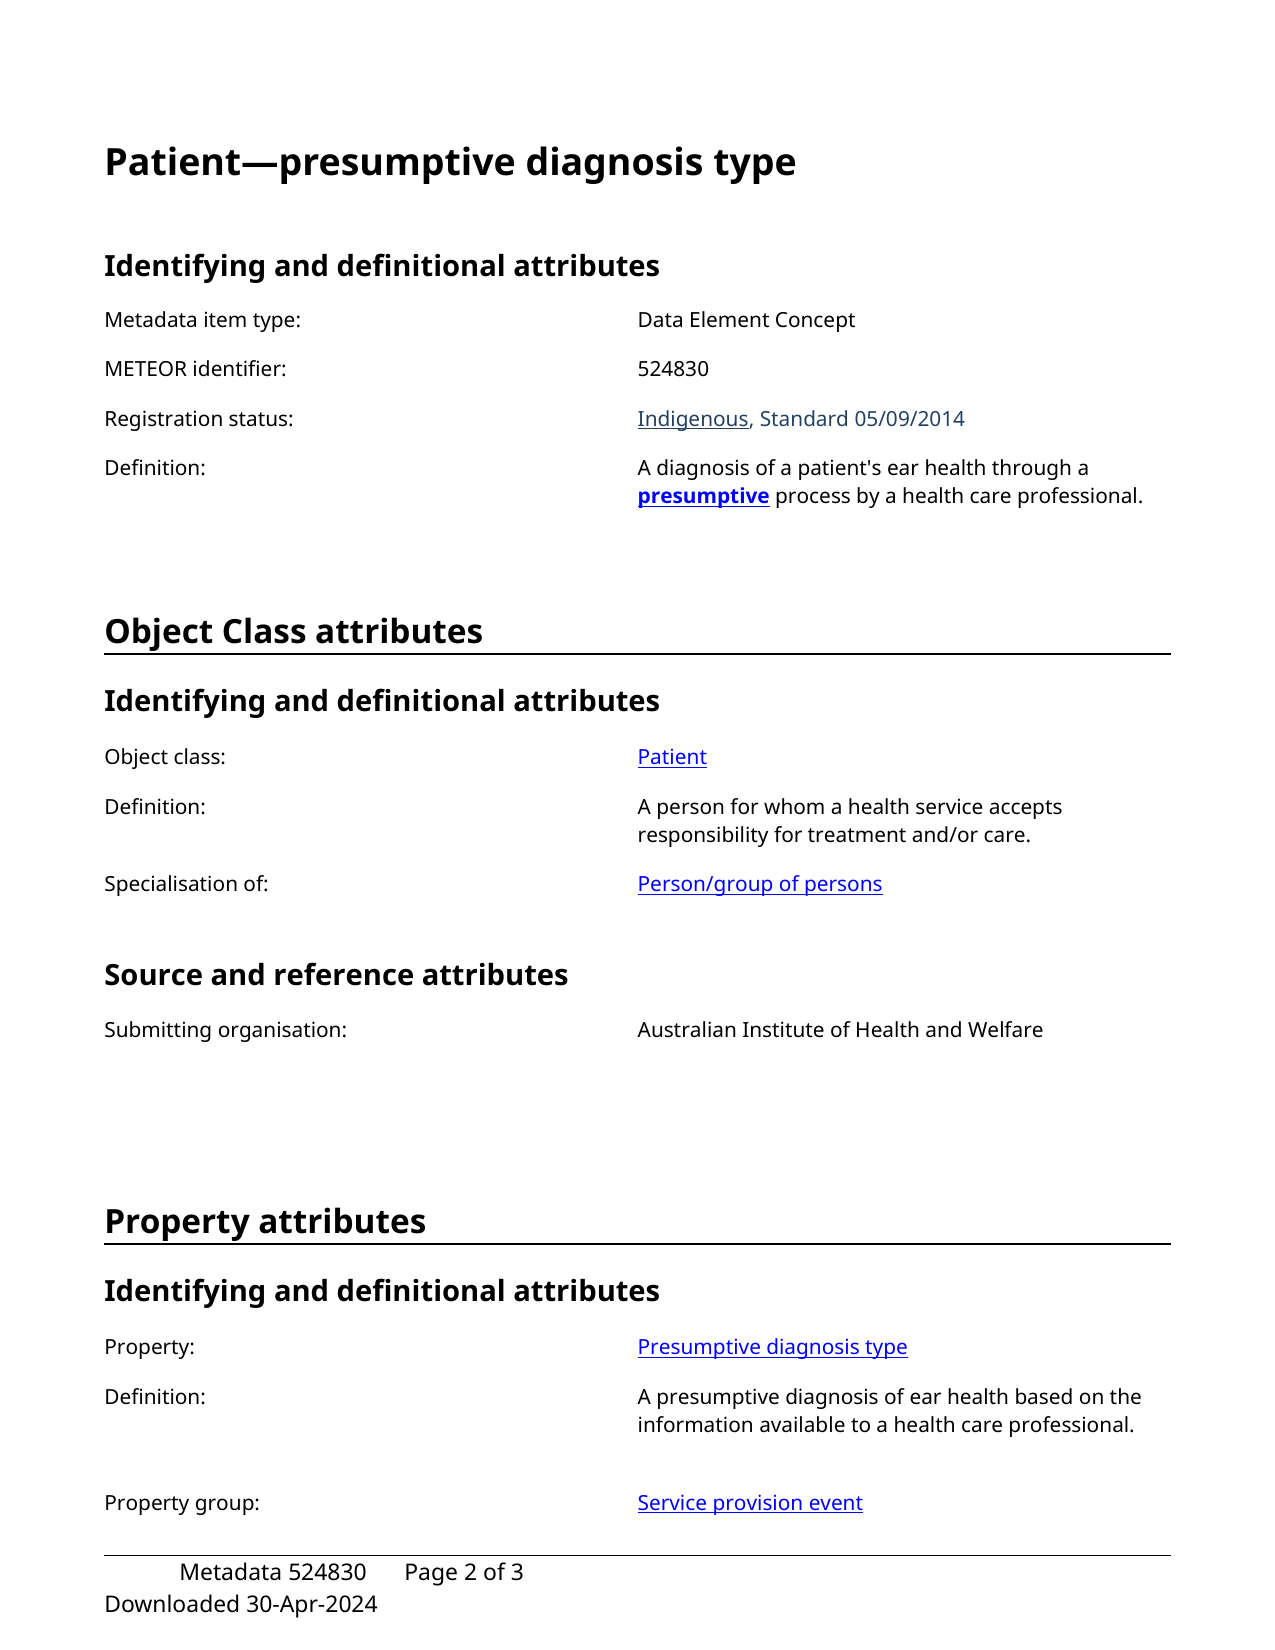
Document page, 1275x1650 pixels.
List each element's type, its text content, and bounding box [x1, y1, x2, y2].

table_cell Source and reference attributes [93, 908, 1159, 1004]
subtitle Object Class attributes [104, 608, 1171, 653]
table_cell Registration status: [93, 394, 626, 443]
table_cell Person/group of persons [626, 859, 1159, 908]
table_header Property: [93, 1322, 626, 1371]
table_cell Specialisation of: [93, 859, 626, 908]
table_cell Definition: [93, 443, 626, 520]
subtitle Identifying and definitional attributes [104, 1270, 1171, 1309]
table_cell A presumptive diagnosis of ear health based on the information available to a health care professional. [626, 1371, 1159, 1477]
subtitle Identifying and definitional attributes [104, 680, 1171, 719]
subtitle Property attributes [104, 1198, 1171, 1243]
table_cell Definition: [93, 781, 626, 859]
table_cell 524830 [626, 344, 1159, 393]
table_cell Submitting organisation: [93, 1004, 626, 1110]
table_header Identifying and definitional attributes [93, 199, 1159, 295]
table_cell A diagnosis of a patient's ear health through a presumptive process by a health care professional. [626, 443, 1159, 520]
subtitle Patient—presumptive diagnosis type [104, 135, 1171, 186]
table_cell Data Element Concept [626, 295, 1159, 344]
table_cell Service provision event [626, 1478, 1159, 1527]
table_cell Metadata item type: [93, 295, 626, 344]
table_header Patient [626, 732, 1159, 781]
table_header Presumptive diagnosis type [626, 1322, 1159, 1371]
table_cell METEOR identifier: [93, 344, 626, 393]
table_cell Definition: [93, 1371, 626, 1477]
table_cell Australian Institute of Health and Welfare [626, 1004, 1159, 1110]
table_cell A person for whom a health service accepts responsibility for treatment and/or care. [626, 781, 1159, 859]
table_cell Property group: [93, 1478, 626, 1527]
table_cell Indigenous, Standard 05/09/2014 [626, 394, 1159, 443]
table_header Object class: [93, 732, 626, 781]
